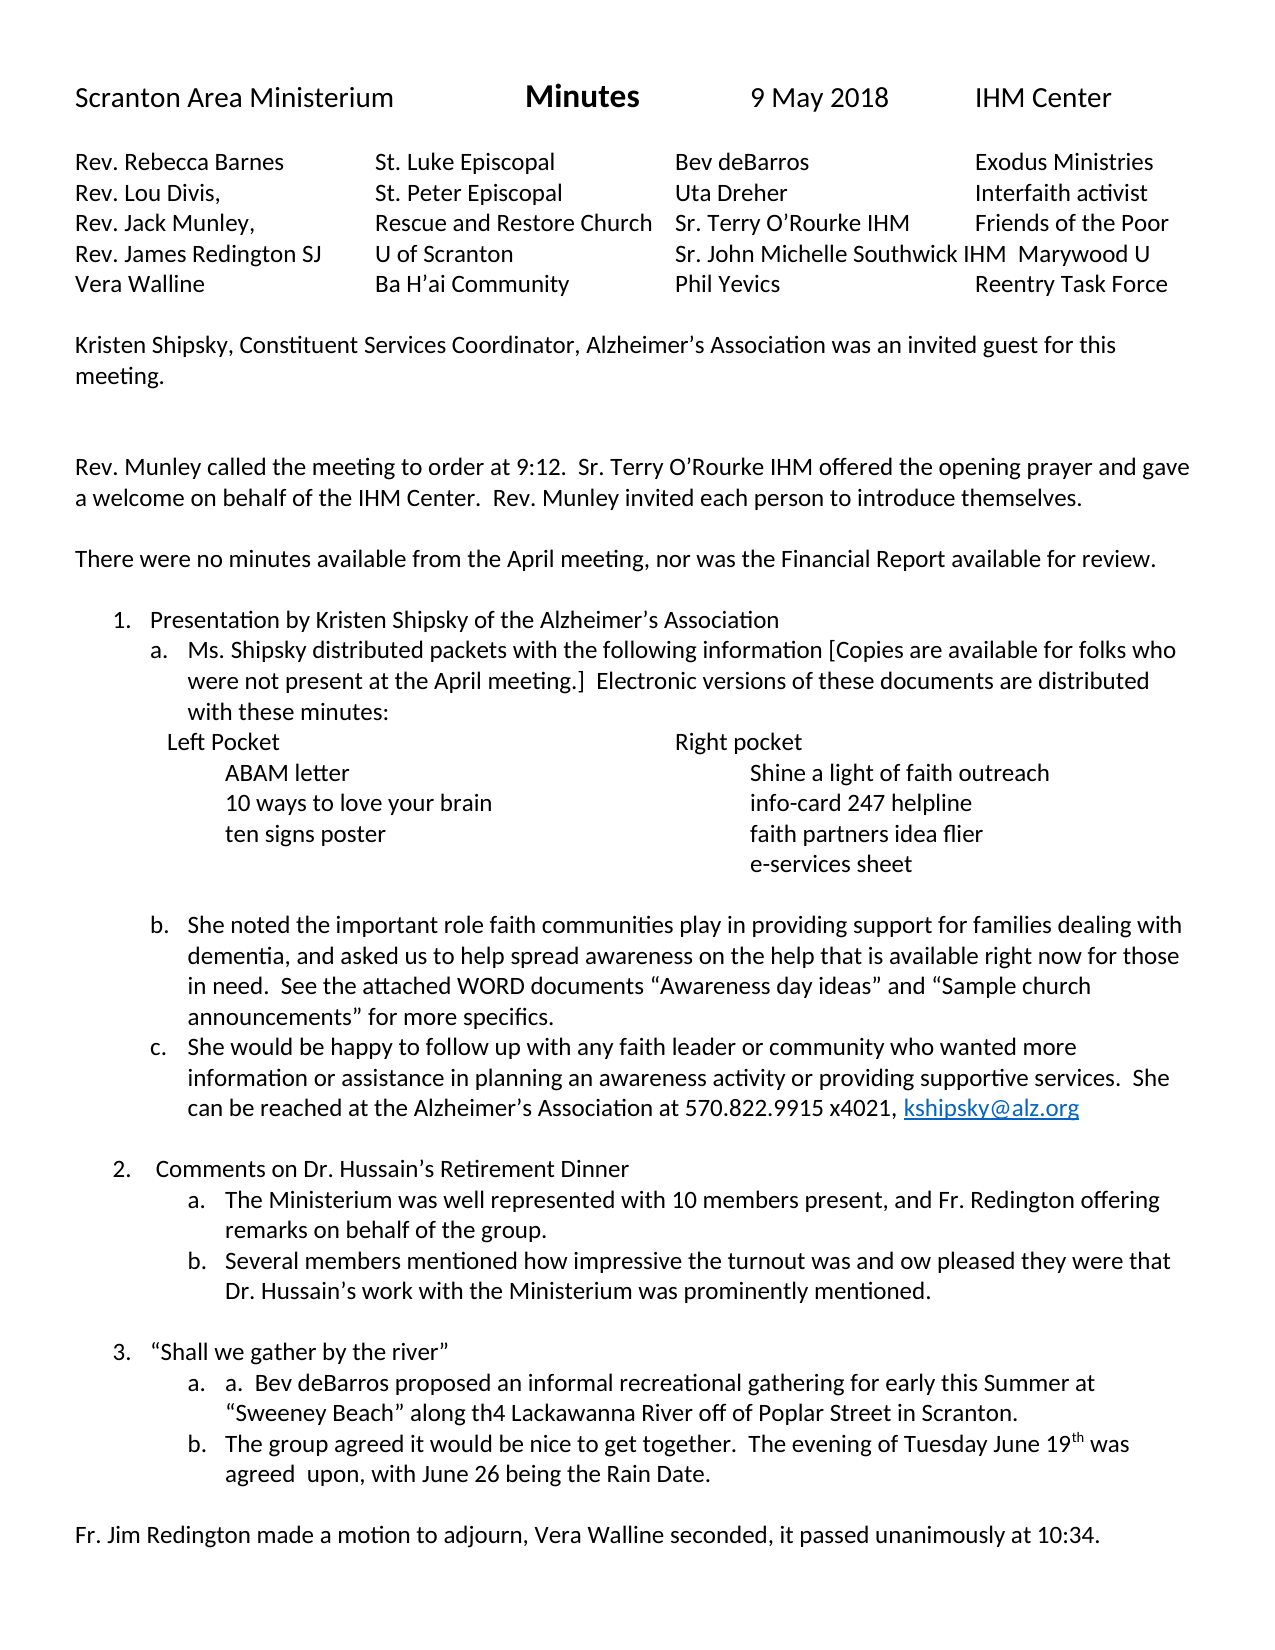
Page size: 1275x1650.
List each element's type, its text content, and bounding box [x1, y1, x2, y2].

list Presentation by Kristen Shipsky of the Alzheimer’s Association [112, 604, 1200, 634]
list The group agreed it would be nice to get together. The evening of Tuesday June 19th was agreed upon, with June 26 being the Rain Date. [187, 1428, 1200, 1489]
text Rev. Munley called the meeting to order at 9:12. Sr. Terry O’Rourke IHM offered the opening prayer and gave a welcome on behalf of the IHM Center. Rev. Munley invited each person to introduce themselves. [75, 451, 1200, 512]
text Left Pocket Right pocket [150, 726, 1200, 757]
text ABAM letter Shine a light of faith outreach [150, 757, 1200, 787]
text Rev. James Redington SJ U of Scranton Sr. John Michelle Southwick IHM Marywood U [75, 238, 1200, 268]
list Several members mentioned how impressive the turnout was and ow pleased they were that Dr. Hussain’s work with the Ministerium was prominently mentioned. [187, 1245, 1200, 1306]
text Fr. Jim Redington made a motion to adjourn, Vera Walline seconded, it passed unanimously at 10:34. [75, 1520, 1200, 1550]
list She would be happy to follow up with any faith leader or community who wanted more information or assistance in planning an awareness activity or providing supportive services. She can be reached at the Alzheimer’s Association at 570.822.9915 x4021, kshipsky@alz.org [150, 1031, 1200, 1123]
list Ms. Shipsky distributed packets with the following information [Copies are available for folks who were not present at the April meeting.] Electronic versions of these documents are distributed with these minutes: [150, 634, 1200, 726]
list The Ministerium was well represented with 10 members present, and Fr. Redington offering remarks on behalf of the group. [187, 1184, 1200, 1245]
text There were no minutes available from the April meeting, nor was the Financial Report available for review. [75, 543, 1200, 573]
text Scranton Area Ministerium Minutes 9 May 2018 IHM Center [75, 75, 1200, 116]
list She noted the important role faith communities play in providing support for families dealing with dementia, and asked us to help spread awareness on the help that is available right now for those in need. See the attached WORD documents “Awareness day ideas” and “Sample church announcements” for more specifics. [150, 909, 1200, 1031]
text Vera Walline Ba H’ai Community Phil Yevics Reentry Task Force [75, 268, 1200, 299]
list “Shall we gather by the river” [112, 1337, 1200, 1367]
text Kristen Shipsky, Constituent Services Coordinator, Alzheimer’s Association was an invited guest for this meeting. [75, 329, 1200, 390]
text Rev. Jack Munley, Rescue and Restore Church Sr. Terry O’Rourke IHM Friends of the Poor [75, 207, 1200, 238]
list Comments on Dr. Hussain’s Retirement Dinner [112, 1153, 1200, 1184]
text Rev. Lou Divis, St. Peter Episcopal Uta Dreher Interfaith activist [75, 177, 1200, 207]
text e-services sheet [675, 848, 1200, 879]
text Rev. Rebecca Barnes St. Luke Episcopal Bev deBarros Exodus Ministries [75, 146, 1200, 177]
text ten signs poster faith partners idea flier [150, 818, 1200, 848]
list a. Bev deBarros proposed an informal recreational gathering for early this Summer at “Sweeney Beach” along th4 Lackawanna River off of Poplar Street in Scranton. [187, 1367, 1200, 1428]
text 10 ways to love your brain info-card 247 helpline [150, 787, 1200, 818]
